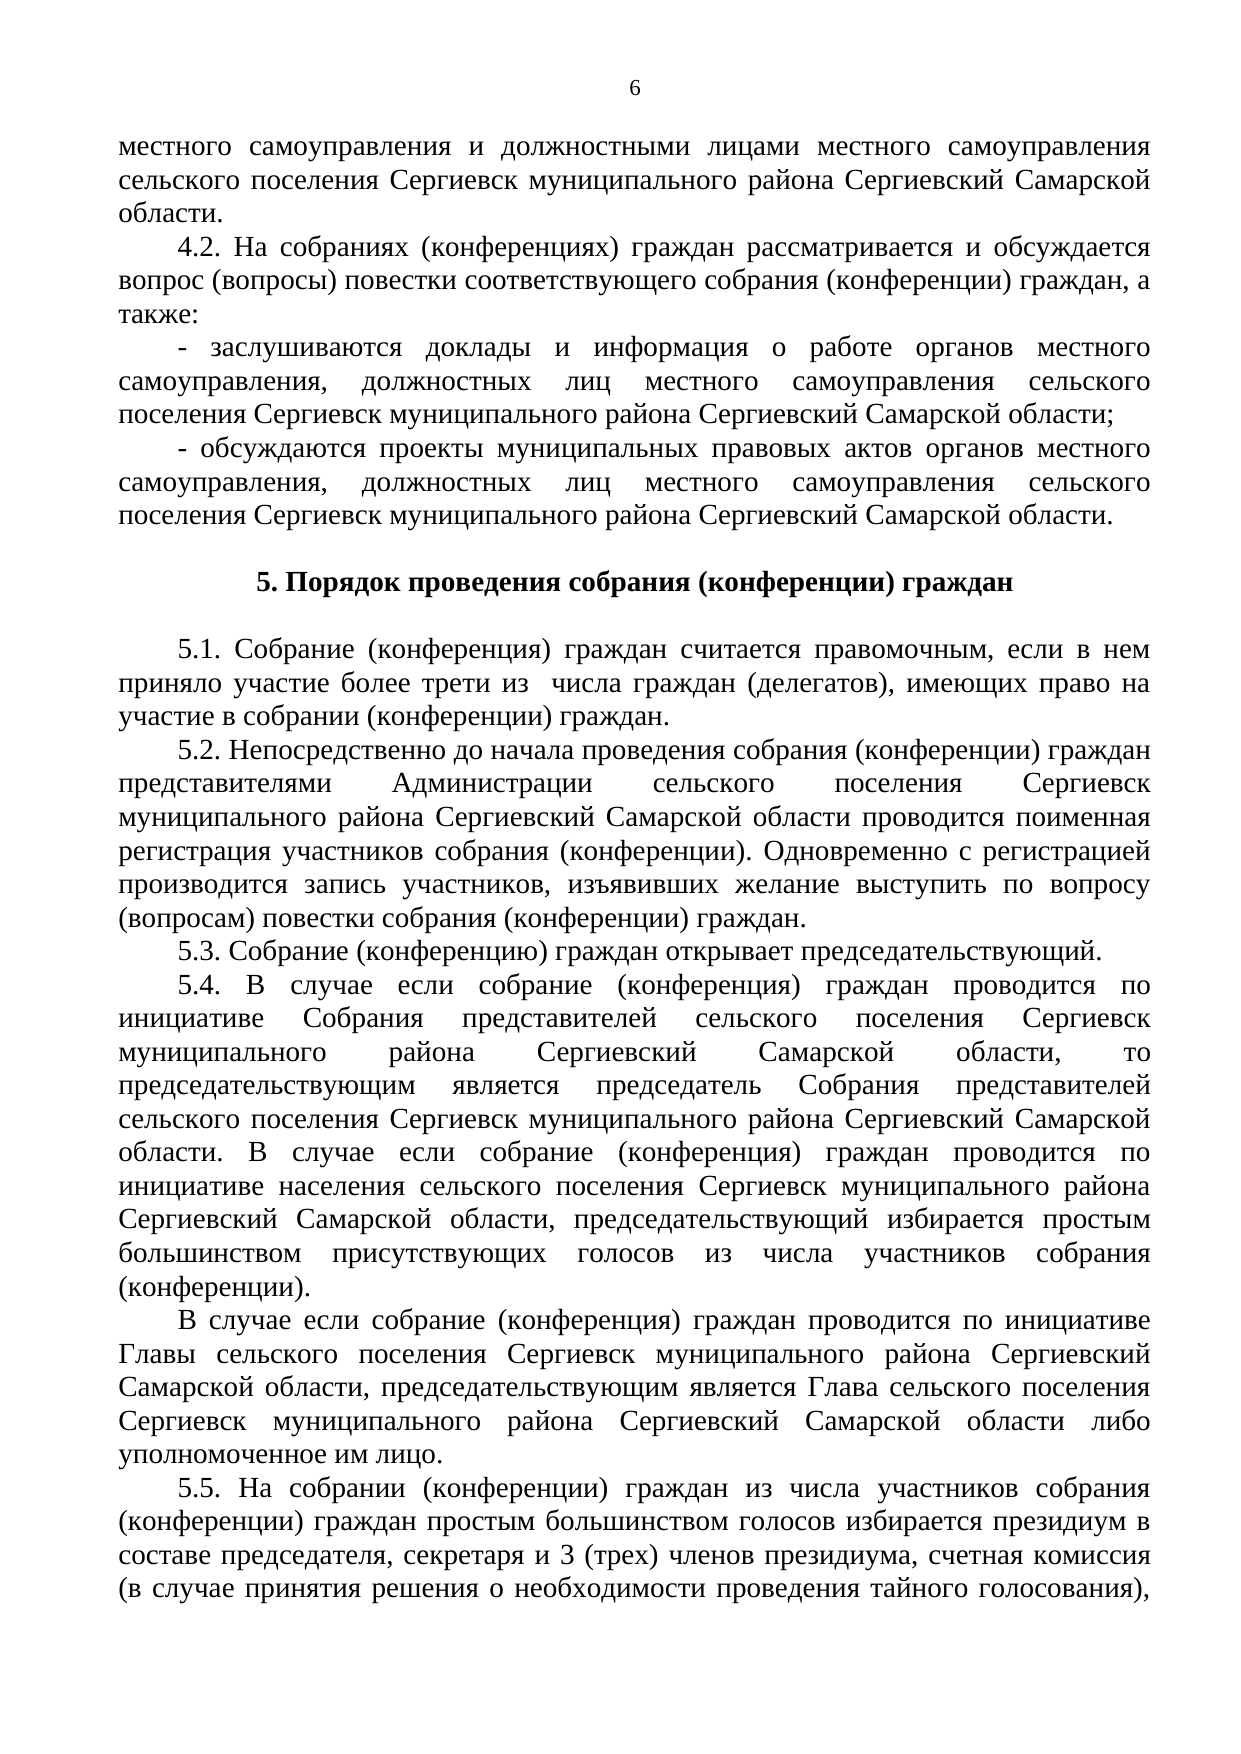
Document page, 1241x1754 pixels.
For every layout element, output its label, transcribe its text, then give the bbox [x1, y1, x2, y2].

text 5.1. Собрание (конференция) граждан считается правомочным, если в нем приняло участие более трети из числа граждан (делегатов), имеющих право на участие в собрании (конференции) граждан. [118, 631, 1152, 732]
text - заслушиваются доклады и информация о работе органов местного самоуправления, должностных лиц местного самоуправления сельского поселения Сергиевск муниципального района Сергиевский Самарской области; [118, 329, 1152, 430]
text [118, 1470, 1152, 1604]
text 5. Порядок проведения собрания (конференции) граждан [118, 564, 1152, 598]
text 5.3. Собрание (конференцию) граждан открывает председательствующий. [118, 933, 1152, 967]
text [118, 128, 1152, 229]
text - обсуждаются проекты муниципальных правовых актов органов местного самоуправления, должностных лиц местного самоуправления сельского поселения Сергиевск муниципального района Сергиевский Самарской области. [118, 430, 1152, 531]
text 5.2. Непосредственно до начала проведения собрания (конференции) граждан представителями Администрации сельского поселения Сергиевск муниципального района Сергиевский Самарской области проводится поименная регистрация участников собрания (конференции). Одновременно с регистрацией производится запись участников, изъявивших желание выступить по вопросу (вопросам) повестки собрания (конференции) граждан. [118, 732, 1152, 933]
text 4.2. На собраниях (конференциях) граждан рассматривается и обсуждается вопрос (вопросы) повестки соответствующего собрания (конференции) граждан, а также: [118, 229, 1152, 329]
text 5.4. В случае если собрание (конференция) граждан проводится по инициативе Собрания представителей сельского поселения Сергиевск муниципального района Сергиевский Самарской области, то председательствующим является председатель Собрания представителей сельского поселения Сергиевск муниципального района Сергиевский Самарской области. В случае если собрание (конференция) граждан проводится по инициативе населения сельского поселения Сергиевск муниципального района Сергиевский Самарской области, председательствующий избирается простым большинством присутствующих голосов из числа участников собрания (конференции). [118, 967, 1152, 1302]
text В случае если собрание (конференция) граждан проводится по инициативе Главы сельского поселения Сергиевск муниципального района Сергиевский Самарской области, председательствующим является Глава сельского поселения Сергиевск муниципального района Сергиевский Самарской области либо уполномоченное им лицо. [118, 1302, 1152, 1470]
